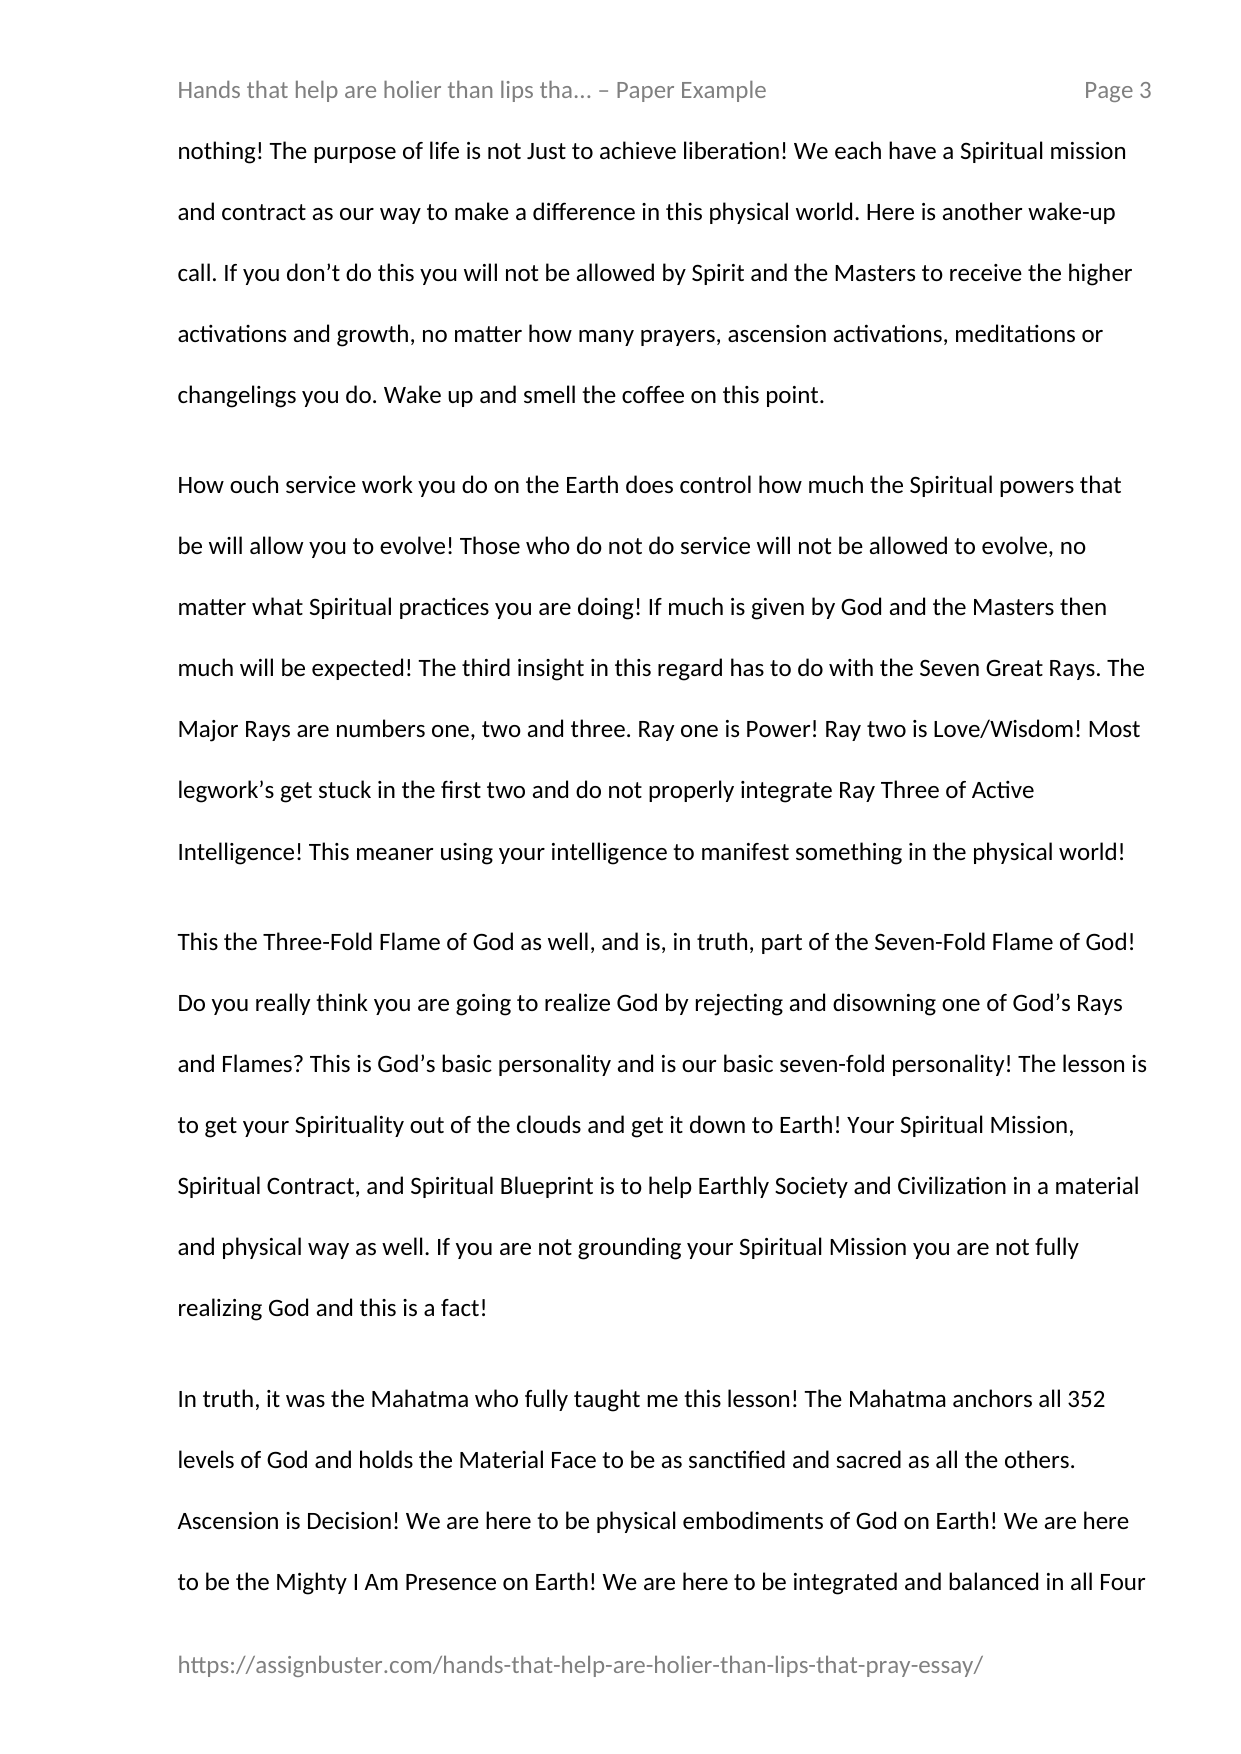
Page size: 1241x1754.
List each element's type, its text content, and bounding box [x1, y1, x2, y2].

text This the Three-Fold Flame of God as well, and is, in truth, part of the Seven-Fold Flame of God! Do you really think you are going to realize God by rejecting and disowning one of God’s Rays and Flames? This is God’s basic personality and is our basic seven-fold personality! The lesson is to get your Spirituality out of the clouds and get it down to Earth! Your Spiritual Mission, Spiritual Contract, and Spiritual Blueprint is to help Earthly Society and Civilization in a material and physical way as well. If you are not grounding your Spiritual Mission you are not fully realizing God and this is a fact! [177, 926, 1152, 1323]
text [177, 135, 1152, 409]
text How ouch service work you do on the Earth does control how much the Spiritual powers that be will allow you to evolve! Those who do not do service will not be allowed to evolve, no matter what Spiritual practices you are doing! If much is given by God and the Masters then much will be expected! The third insight in this regard has to do with the Seven Great Rays. The Major Rays are numbers one, two and three. Ray one is Power! Ray two is Love/Wisdom! Most legwork’s get stuck in the first two and do not properly integrate Ray Three of Active Intelligence! This meaner using your intelligence to manifest something in the physical world! [177, 469, 1152, 866]
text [177, 1383, 1152, 1597]
